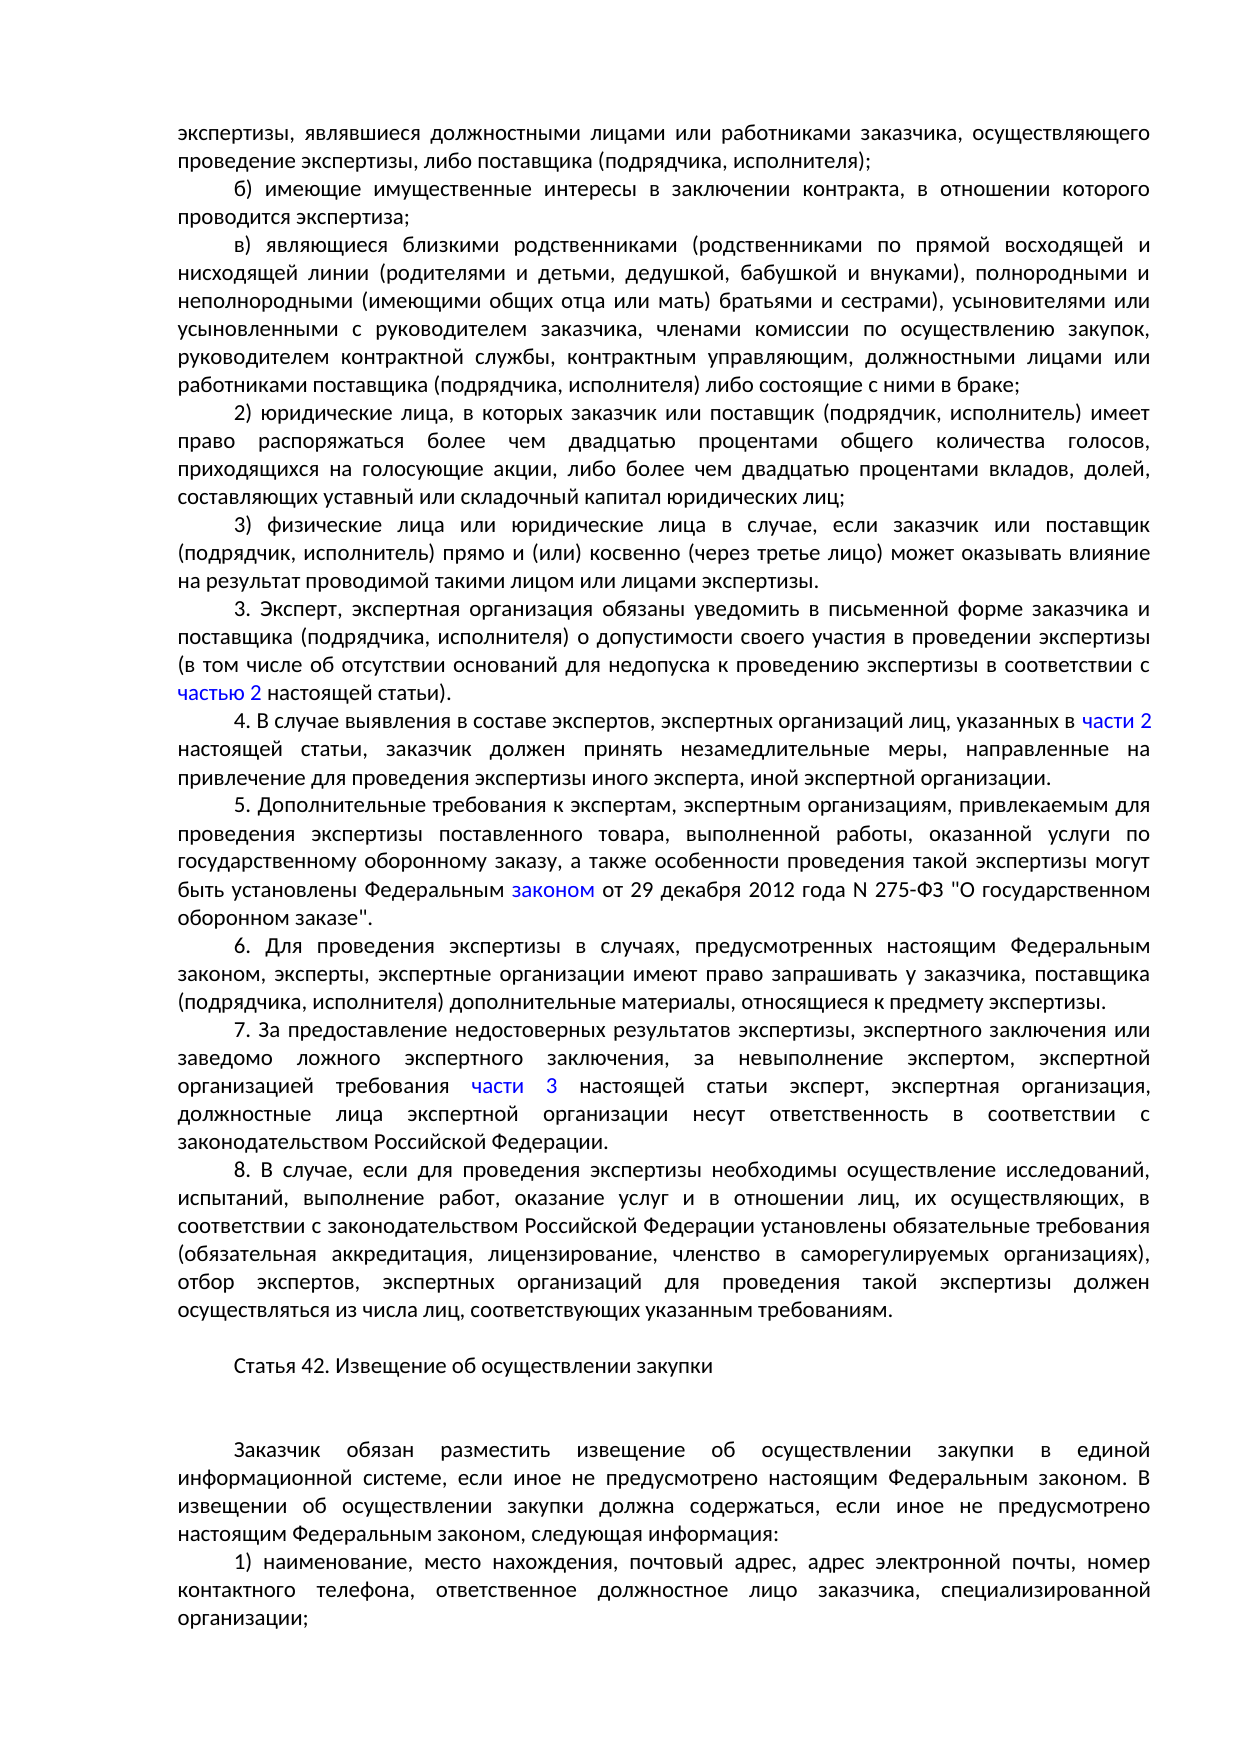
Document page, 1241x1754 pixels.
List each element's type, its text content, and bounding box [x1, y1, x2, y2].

text 2) юридические лица, в которых заказчик или поставщик (подрядчик, исполнитель) имеет право распоряжаться более чем двадцатью процентами общего количества голосов, приходящихся на голосующие акции, либо более чем двадцатью процентами вкладов, долей, составляющих уставный или складочный капитал юридических лиц; [177, 398, 1152, 510]
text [177, 118, 1152, 174]
text 6. Для проведения экспертизы в случаях, предусмотренных настоящим Федеральным законом, эксперты, экспертные организации имеют право запрашивать у заказчика, поставщика (подрядчика, исполнителя) дополнительные материалы, относящиеся к предмету экспертизы. [177, 931, 1152, 1015]
text 1) наименование, место нахождения, почтовый адрес, адрес электронной почты, номер контактного телефона, ответственное должностное лицо заказчика, специализированной организации; [177, 1547, 1152, 1631]
text б) имеющие имущественные интересы в заключении контракта, в отношении которого проводится экспертиза; [177, 174, 1152, 230]
text 3) физические лица или юридические лица в случае, если заказчик или поставщик (подрядчик, исполнитель) прямо и (или) косвенно (через третье лицо) может оказывать влияние на результат проводимой такими лицом или лицами экспертизы. [177, 510, 1152, 594]
text в) являющиеся близкими родственниками (родственниками по прямой восходящей и нисходящей линии (родителями и детьми, дедушкой, бабушкой и внуками), полнородными и неполнородными (имеющими общих отца или мать) братьями и сестрами), усыновителями или усыновленными с руководителем заказчика, членами комиссии по осуществлению закупок, руководителем контрактной службы, контрактным управляющим, должностными лицами или работниками поставщика (подрядчика, исполнителя) либо состоящие с ними в браке; [177, 230, 1152, 398]
text Статья 42. Извещение об осуществлении закупки [177, 1351, 1152, 1379]
text 4. В случае выявления в составе экспертов, экспертных организаций лиц, указанных в части 2 настоящей статьи, заказчик должен принять незамедлительные меры, направленные на привлечение для проведения экспертизы иного эксперта, иной экспертной организации. [177, 707, 1152, 791]
text Заказчик обязан разместить извещение об осуществлении закупки в единой информационной системе, если иное не предусмотрено настоящим Федеральным законом. В извещении об осуществлении закупки должна содержаться, если иное не предусмотрено настоящим Федеральным законом, следующая информация: [177, 1435, 1152, 1547]
text 3. Эксперт, экспертная организация обязаны уведомить в письменной форме заказчика и поставщика (подрядчика, исполнителя) о допустимости своего участия в проведении экспертизы (в том числе об отсутствии оснований для недопуска к проведению экспертизы в соответствии с частью 2 настоящей статьи). [177, 594, 1152, 707]
text 8. В случае, если для проведения экспертизы необходимы осуществление исследований, испытаний, выполнение работ, оказание услуг и в отношении лиц, их осуществляющих, в соответствии с законодательством Российской Федерации установлены обязательные требования (обязательная аккредитация, лицензирование, членство в саморегулируемых организациях), отбор экспертов, экспертных организаций для проведения такой экспертизы должен осуществляться из числа лиц, соответствующих указанным требованиям. [177, 1155, 1152, 1323]
text 5. Дополнительные требования к экспертам, экспертным организациям, привлекаемым для проведения экспертизы поставленного товара, выполненной работы, оказанной услуги по государственному оборонному заказу, а также особенности проведения такой экспертизы могут быть установлены Федеральным законом от 29 декабря 2012 года N 275-ФЗ "О государственном оборонном заказе". [177, 791, 1152, 931]
text 7. За предоставление недостоверных результатов экспертизы, экспертного заключения или заведомо ложного экспертного заключения, за невыполнение экспертом, экспертной организацией требования части 3 настоящей статьи эксперт, экспертная организация, должностные лица экспертной организации несут ответственность в соответствии с законодательством Российской Федерации. [177, 1015, 1152, 1155]
